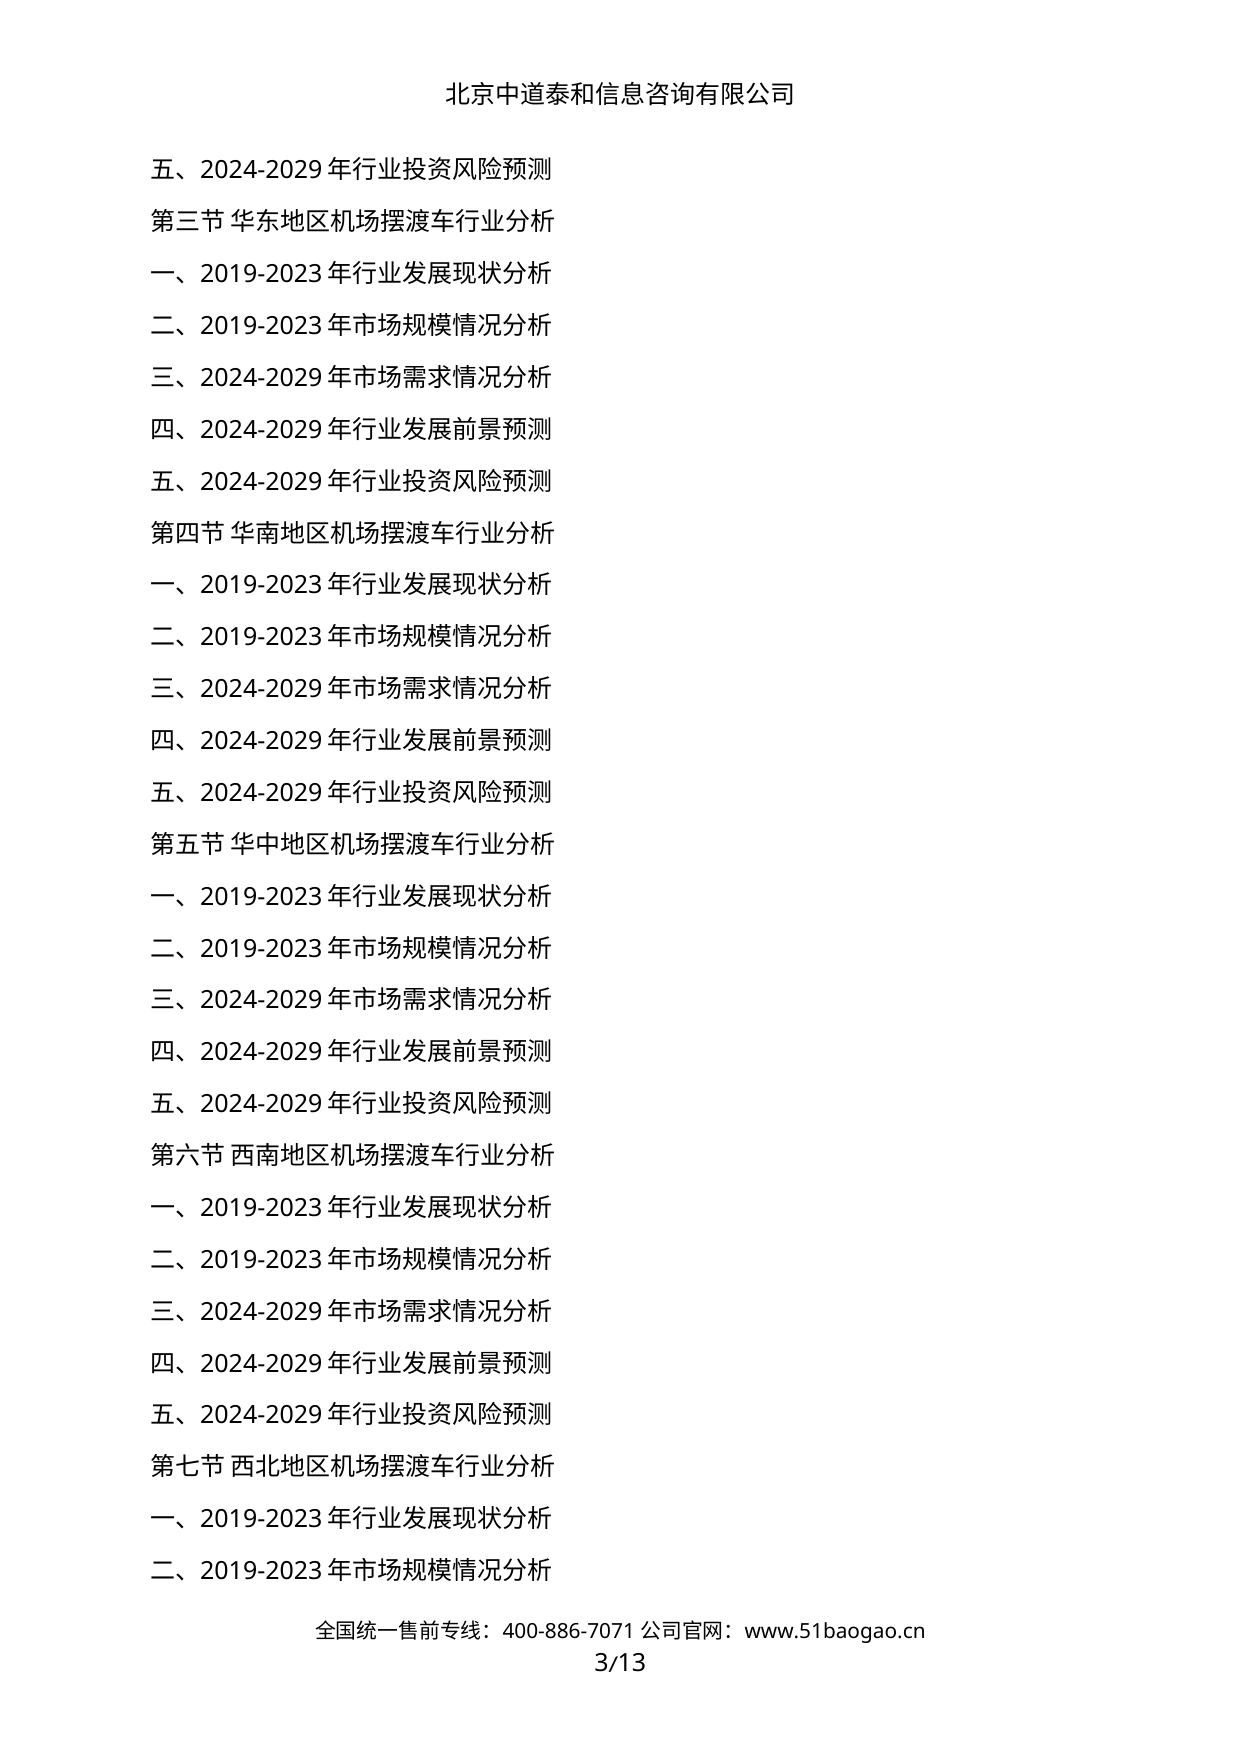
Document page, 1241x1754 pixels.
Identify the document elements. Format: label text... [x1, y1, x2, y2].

text 二、2019-2023年市场规模情况分析 [150, 1551, 1090, 1587]
text 五、2024-2029年行业投资风险预测 [150, 1395, 1090, 1431]
text 三、2024-2029年市场需求情况分析 [150, 1291, 1090, 1327]
text 第五节 华中地区机场摆渡车行业分析 [150, 824, 1090, 861]
text 二、2019-2023年市场规模情况分析 [150, 306, 1090, 342]
text 一、2019-2023年行业发展现状分析 [150, 254, 1090, 290]
text 第四节 华南地区机场摆渡车行业分析 [150, 513, 1090, 549]
text 四、2024-2029年行业发展前景预测 [150, 721, 1090, 757]
text 二、2019-2023年市场规模情况分析 [150, 928, 1090, 964]
text 一、2019-2023年行业发展现状分析 [150, 1187, 1090, 1224]
text 第三节 华东地区机场摆渡车行业分析 [150, 202, 1090, 238]
text 五、2024-2029年行业投资风险预测 [150, 150, 1090, 186]
text 一、2019-2023年行业发展现状分析 [150, 876, 1090, 912]
text 第七节 西北地区机场摆渡车行业分析 [150, 1447, 1090, 1483]
text 四、2024-2029年行业发展前景预测 [150, 409, 1090, 446]
text 一、2019-2023年行业发展现状分析 [150, 565, 1090, 601]
text 三、2024-2029年市场需求情况分析 [150, 669, 1090, 705]
text 一、2019-2023年行业发展现状分析 [150, 1499, 1090, 1535]
text 二、2019-2023年市场规模情况分析 [150, 617, 1090, 653]
text 二、2019-2023年市场规模情况分析 [150, 1239, 1090, 1276]
text 五、2024-2029年行业投资风险预测 [150, 772, 1090, 809]
text 五、2024-2029年行业投资风险预测 [150, 461, 1090, 497]
text 四、2024-2029年行业发展前景预测 [150, 1343, 1090, 1379]
text 三、2024-2029年市场需求情况分析 [150, 357, 1090, 394]
text 三、2024-2029年市场需求情况分析 [150, 980, 1090, 1016]
text 第六节 西南地区机场摆渡车行业分析 [150, 1136, 1090, 1172]
text 四、2024-2029年行业发展前景预测 [150, 1032, 1090, 1068]
text 五、2024-2029年行业投资风险预测 [150, 1084, 1090, 1120]
